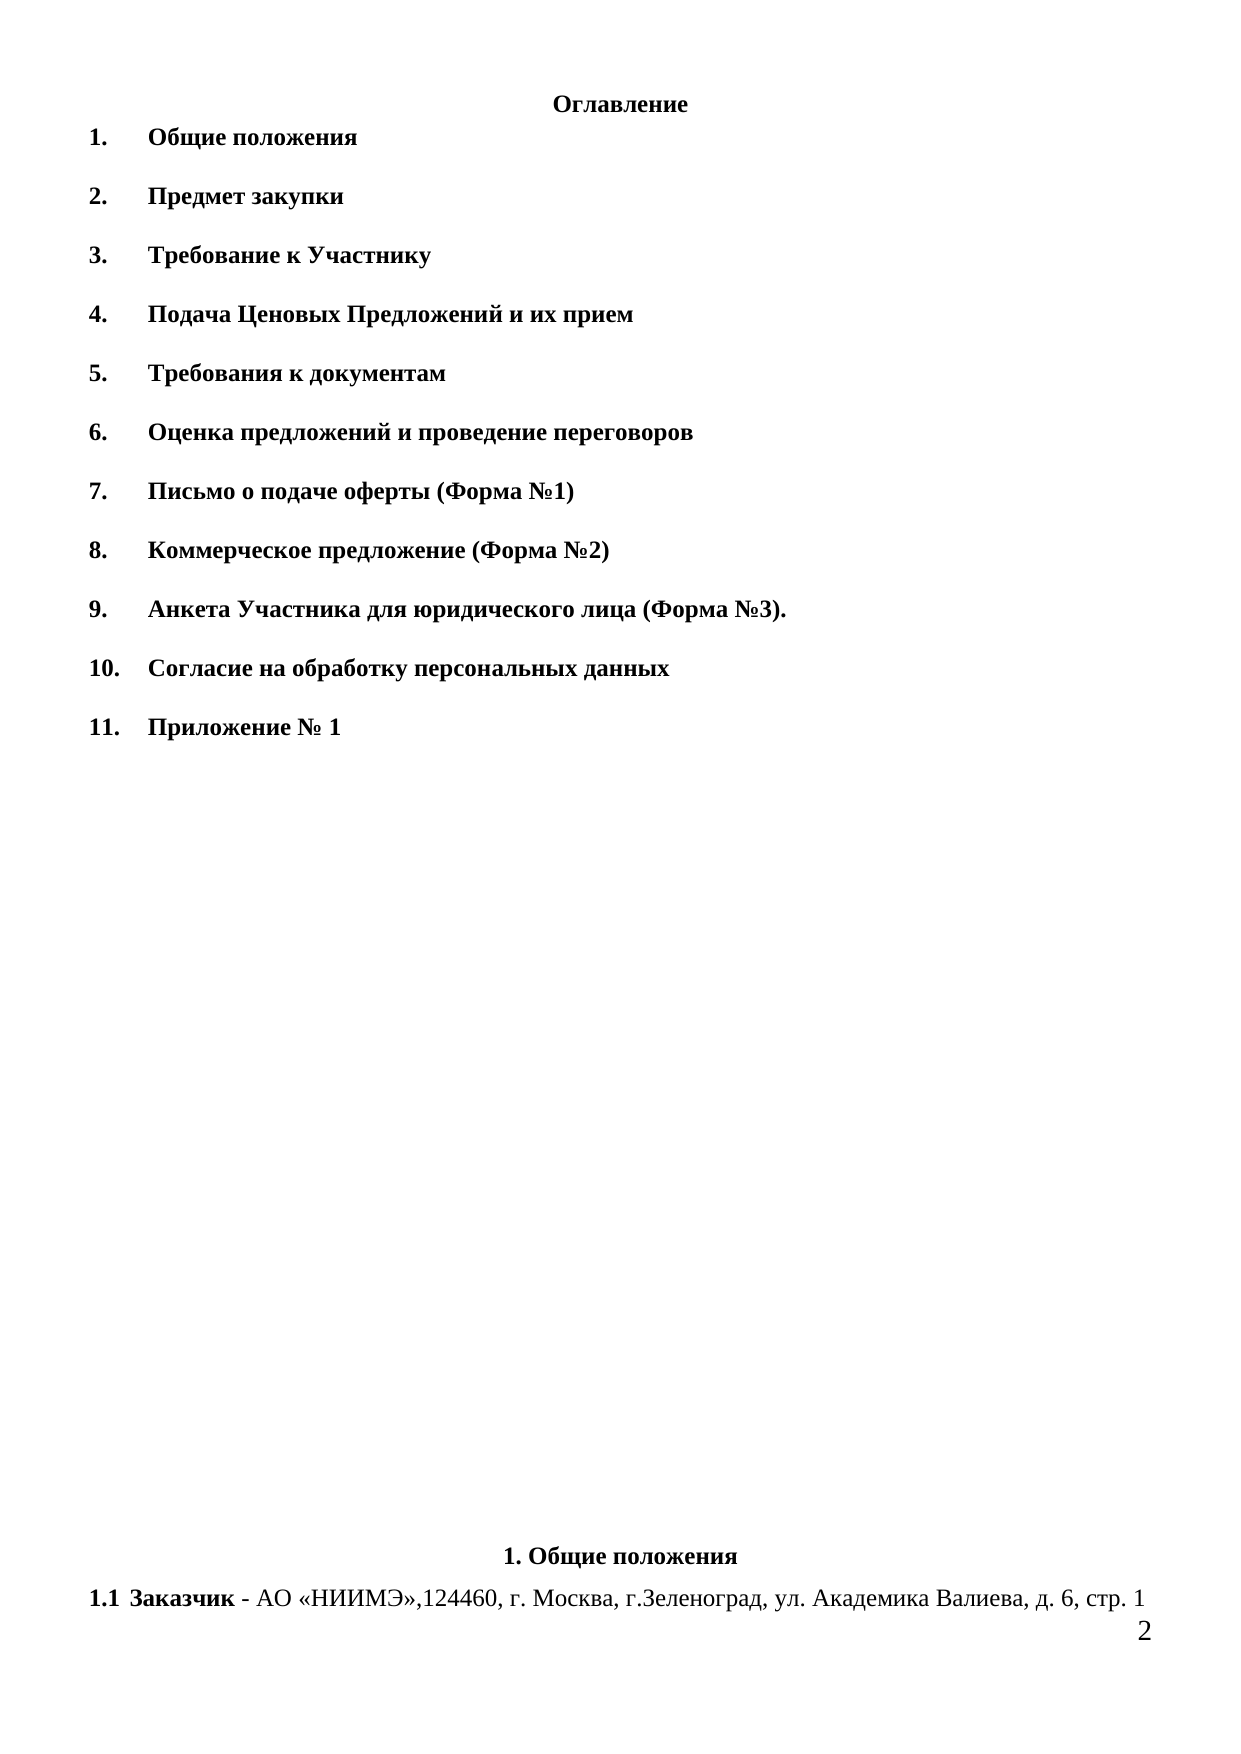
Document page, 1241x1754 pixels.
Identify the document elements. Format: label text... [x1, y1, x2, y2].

list Заказчик - АО «НИИМЭ»,124460, г. Москва, г.Зеленоград, ул. Академика Валиева, д. 6, стр. 1 [89, 1583, 1152, 1611]
subtitle 1. Общие положения [89, 1541, 1152, 1570]
